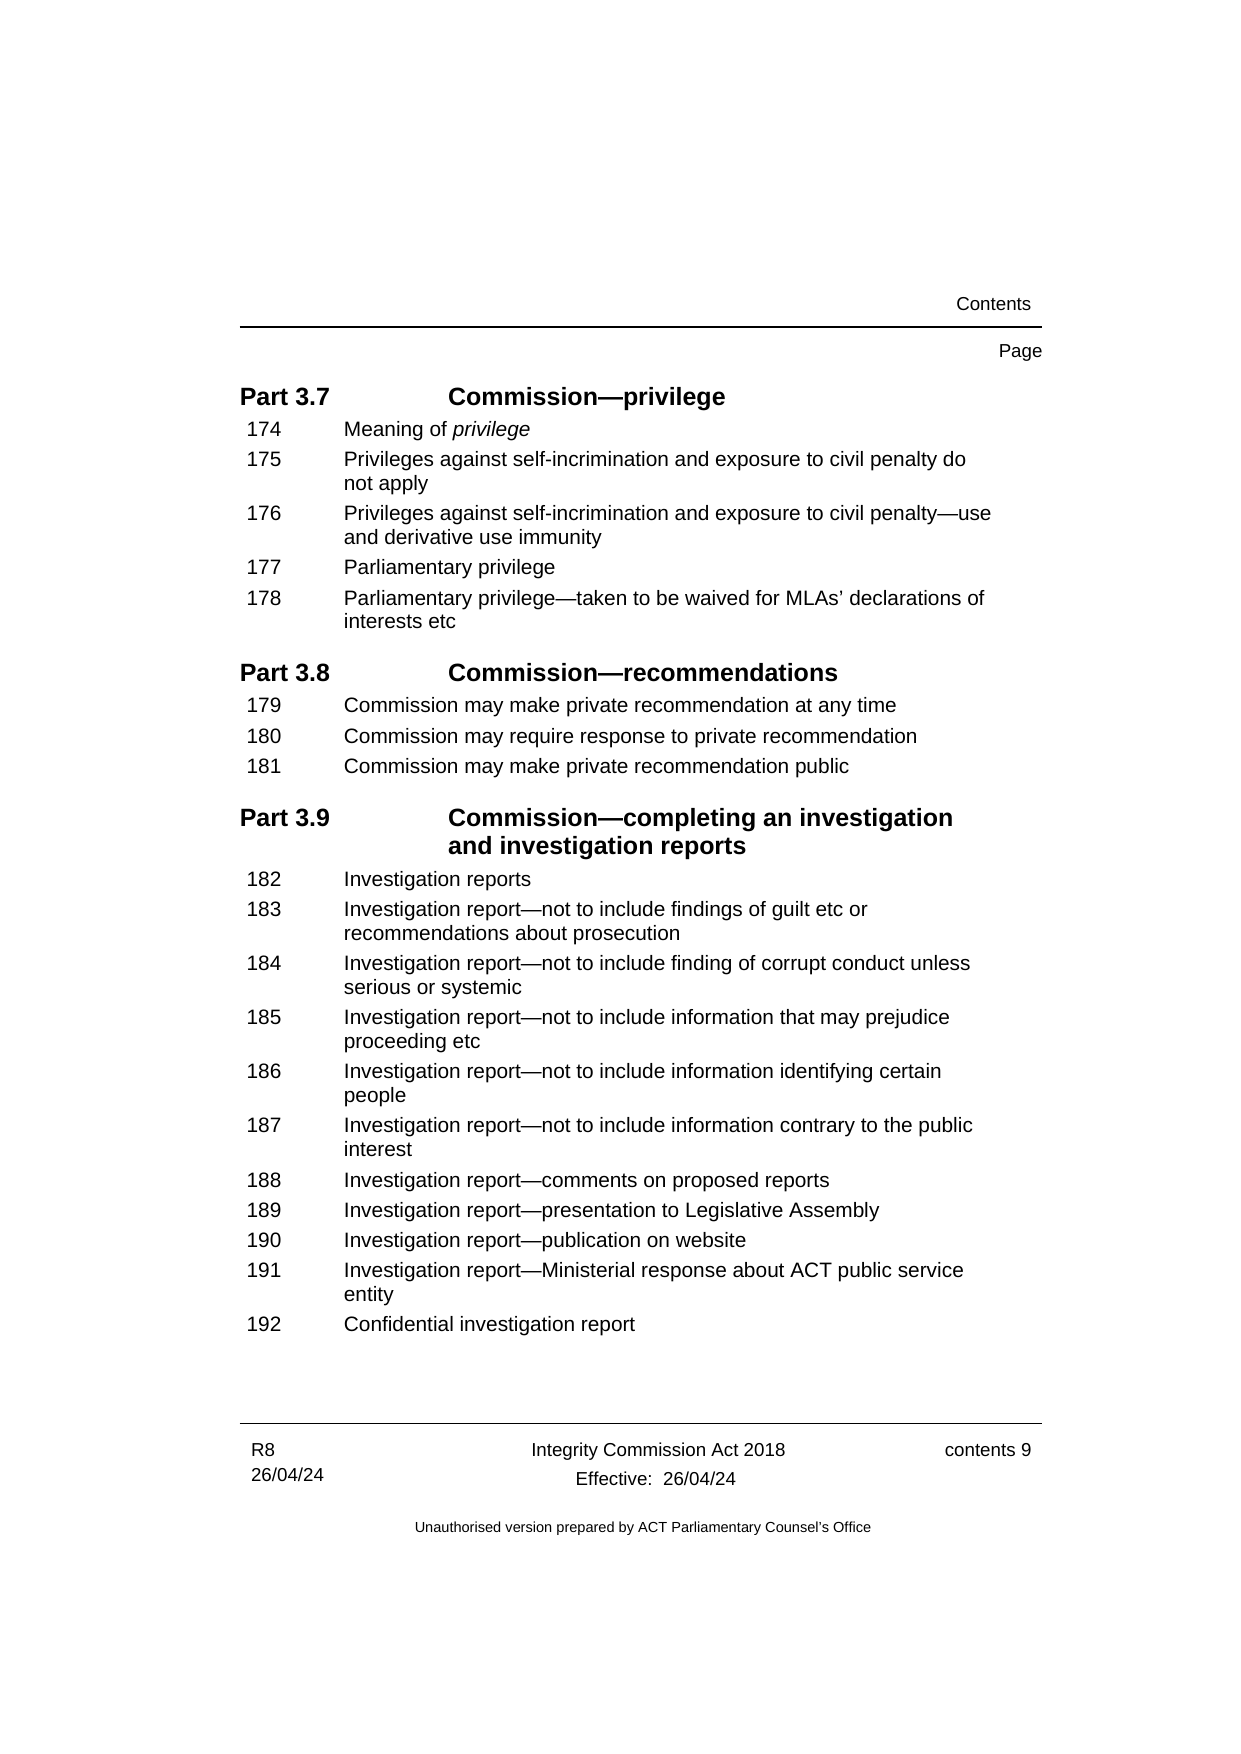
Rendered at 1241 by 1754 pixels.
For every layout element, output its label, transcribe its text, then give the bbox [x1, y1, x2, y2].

text 182 Investigation reports 144 [239, 866, 996, 890]
text 184 Investigation report—not to include finding of corrupt conduct unless serious or systemic 145 [239, 951, 996, 999]
text Part 3.8 Commission—recommendations 142 [239, 658, 996, 687]
text Part 3.7 Commission—privilege 138 [239, 382, 996, 410]
text 174 Meaning of privilege 138 [239, 417, 996, 441]
text 191 Investigation report—Ministerial response about ACT public service entity 149 [239, 1258, 996, 1306]
text 186 Investigation report—not to include information identifying certain people 146 [239, 1059, 996, 1107]
text 183 Investigation report—not to include findings of guilt etc or recommendations about prosecution 144 [239, 897, 996, 944]
text 189 Investigation report—presentation to Legislative Assembly 148 [239, 1198, 996, 1222]
text 187 Investigation report—not to include information contrary to the public interest 146 [239, 1113, 996, 1161]
text 177 Parliamentary privilege 140 [239, 555, 996, 579]
text 180 Commission may require response to private recommendation 143 [239, 723, 996, 747]
text 178 Parliamentary privilege—taken to be waived for MLAs’ declarations of interests etc 141 [239, 585, 996, 633]
text Part 3.9 Commission—completing an investigation and investigation reports 144 [239, 803, 996, 860]
text 181 Commission may make private recommendation public 143 [239, 754, 996, 778]
text 188 Investigation report—comments on proposed reports 147 [239, 1167, 996, 1191]
text 175 Privileges against self-incrimination and exposure to civil penalty do not apply 138 [239, 447, 996, 495]
text 190 Investigation report—publication on website 149 [239, 1228, 996, 1252]
text 192 Confidential investigation report 151 [239, 1312, 996, 1336]
text 176 Privileges against self-incrimination and exposure to civil penalty—use and derivative use immunity 139 [239, 501, 996, 549]
text 179 Commission may make private recommendation at any time 142 [239, 693, 996, 717]
text 185 Investigation report—not to include information that may prejudice proceeding etc 145 [239, 1005, 996, 1053]
